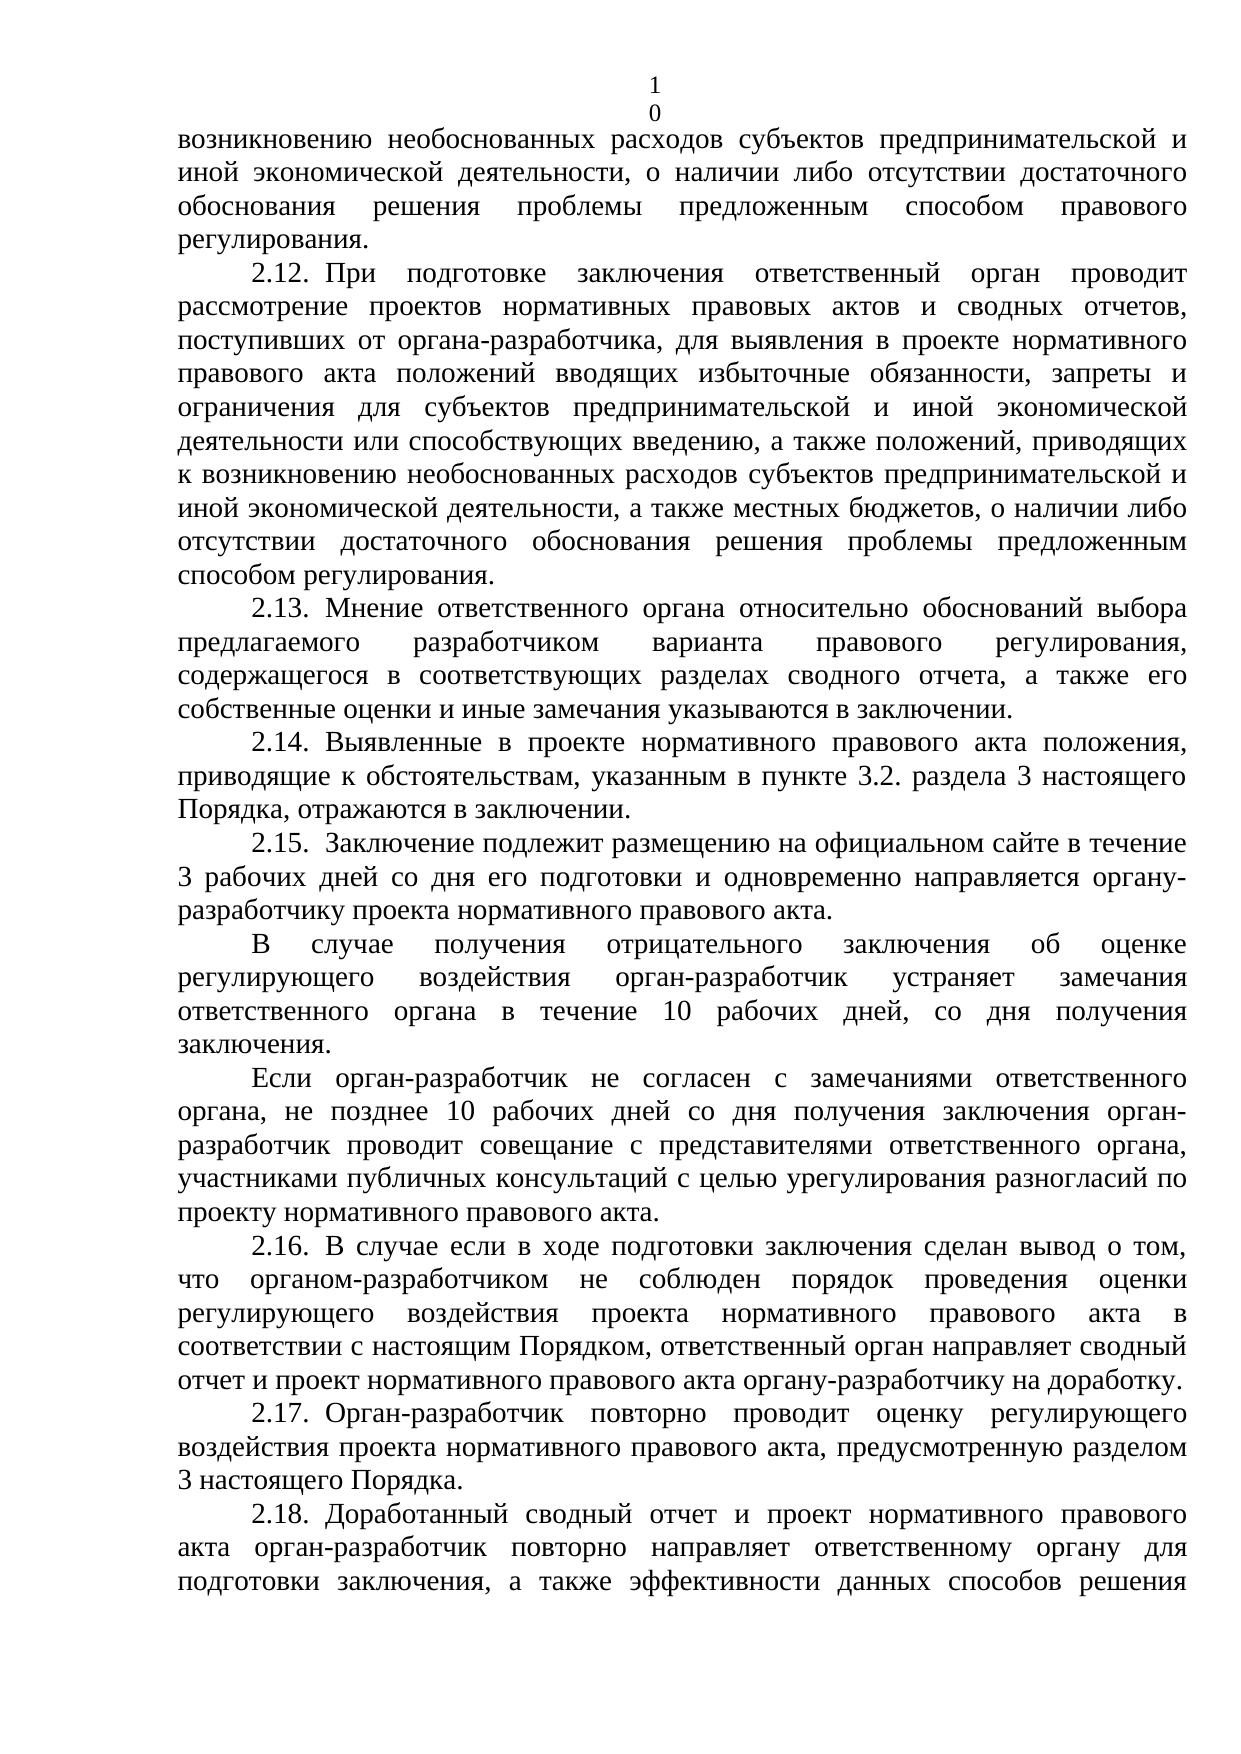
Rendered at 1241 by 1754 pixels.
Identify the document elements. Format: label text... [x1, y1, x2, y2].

list Выявленные в проекте нормативного правового акта положения, приводящие к обстоятельствам, указанным в пункте 3.2. раздела 3 настоящего Порядка, отражаются в заключении. [177, 724, 1188, 825]
list Заключение подлежит размещению на официальном сайте в течение 3 рабочих дней со дня его подготовки и одновременно направляется органу- разработчику проекта нормативного правового акта. [177, 825, 1188, 926]
list Мнение ответственного органа относительно обоснований выбора предлагаемого разработчиком варианта правового регулирования, содержащегося в соответствующих разделах сводного отчета, а также его собственные оценки и иные замечания указываются в заключении. [177, 590, 1188, 724]
text Если орган-разработчик не согласен с замечаниями ответственного органа, не позднее 10 рабочих дней со дня получения заключения орган- разработчик проводит совещание с представителями ответственного органа, участниками публичных консультаций с целью урегулирования разногласий по проекту нормативного правового акта. [177, 1060, 1188, 1228]
list В случае если в ходе подготовки заключения сделан вывод о том, что органом-разработчиком не соблюден порядок проведения оценки регулирующего воздействия проекта нормативного правового акта в соответствии с настоящим Порядком, ответственный орган направляет сводный отчет и проект нормативного правового акта органу-разработчику на доработку. [177, 1228, 1188, 1395]
list При подготовке заключения ответственный орган проводит рассмотрение проектов нормативных правовых актов и сводных отчетов, поступивших от органа-разработчика, для выявления в проекте нормативного правового акта положений вводящих избыточные обязанности, запреты и ограничения для субъектов предпринимательской и иной экономической деятельности или способствующих введению, а также положений, приводящих к возникновению необоснованных расходов субъектов предпринимательской и иной экономической деятельности, а также местных бюджетов, о наличии либо отсутствии достаточного обоснования решения проблемы предложенным способом регулирования. [177, 255, 1188, 590]
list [177, 121, 1188, 255]
list Орган-разработчик повторно проводит оценку регулирующего воздействия проекта нормативного правового акта, предусмотренную разделом 3 настоящего Порядка. [177, 1395, 1188, 1496]
text В случае получения отрицательного заключения об оценке регулирующего воздействия орган-разработчик устраняет замечания ответственного органа в течение 10 рабочих дней, со дня получения заключения. [177, 926, 1188, 1060]
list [177, 1496, 1188, 1597]
